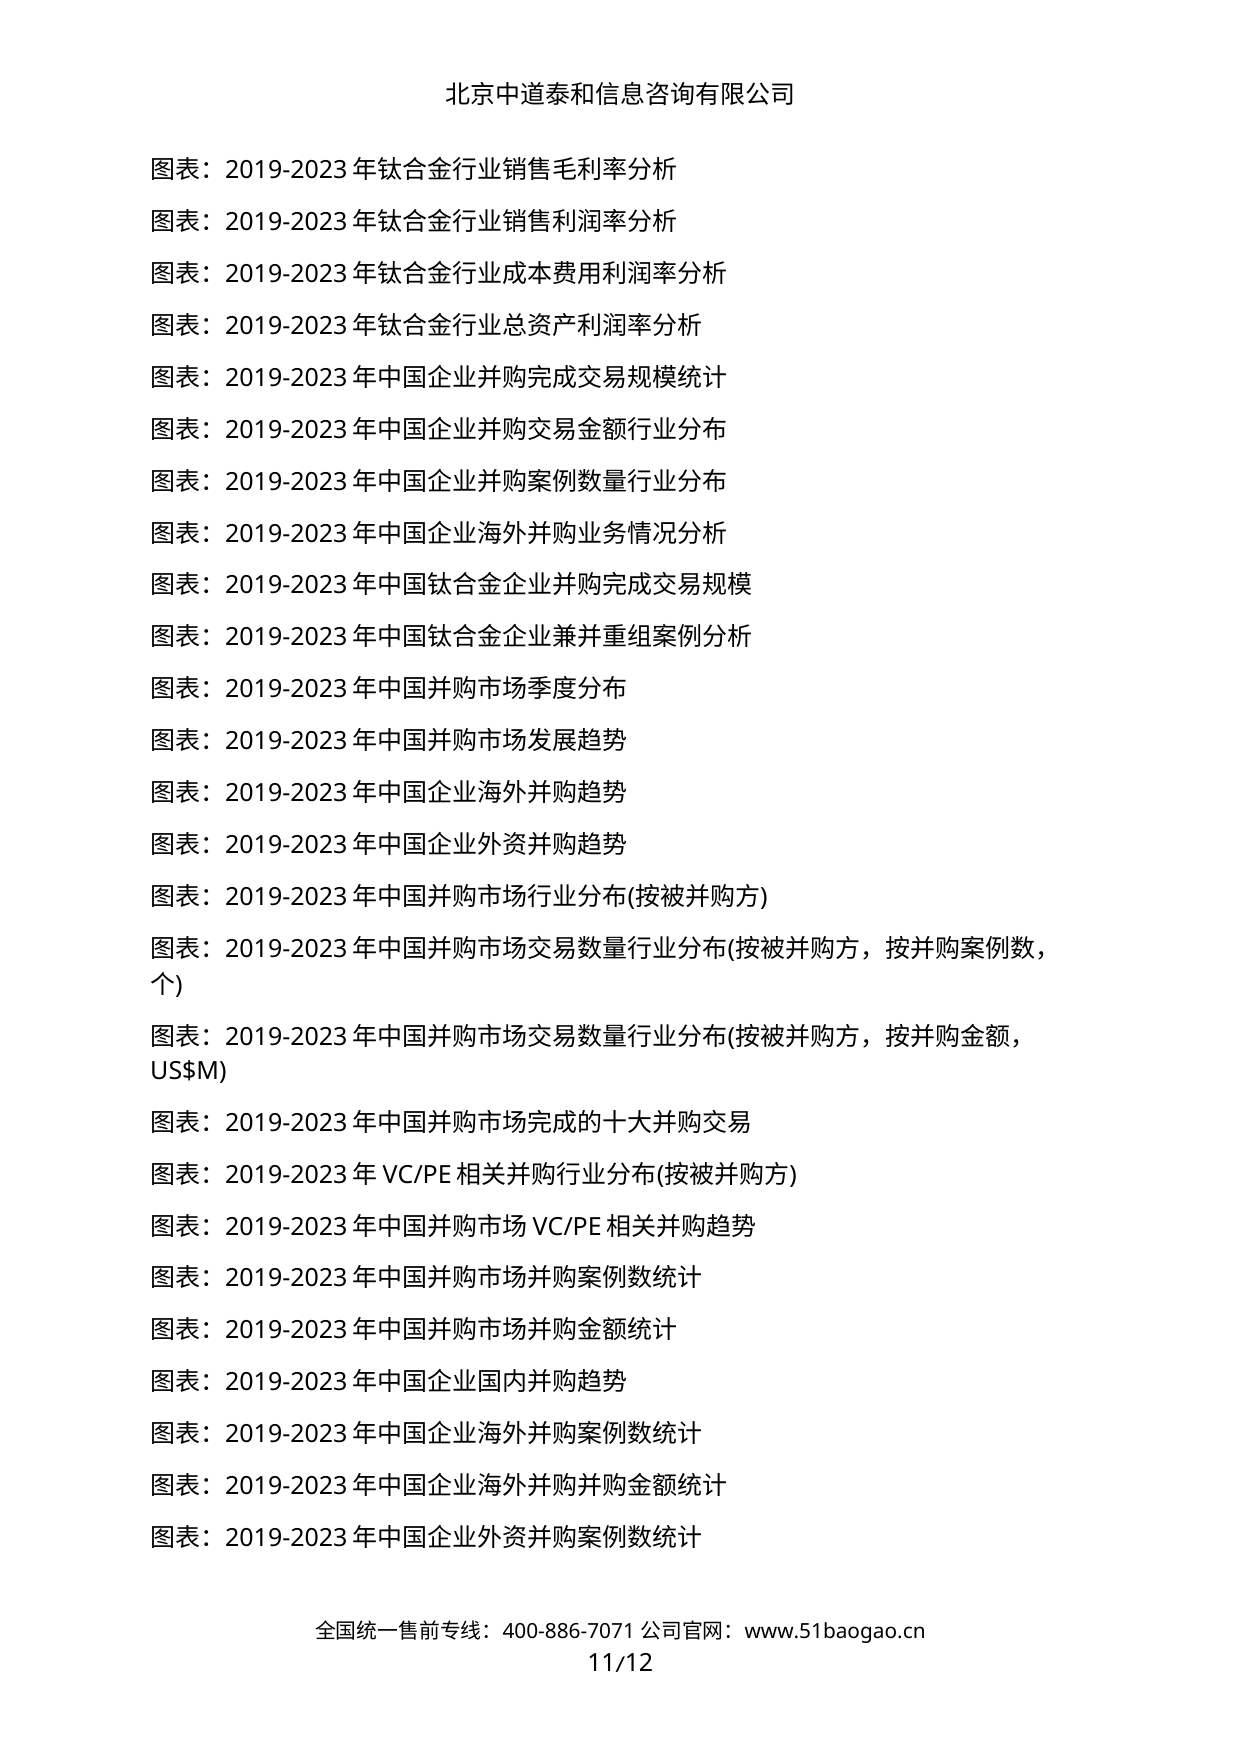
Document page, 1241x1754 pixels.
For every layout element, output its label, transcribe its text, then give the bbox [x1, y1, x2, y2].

text 图表：2019-2023年中国企业并购交易金额行业分布 [150, 409, 1090, 446]
text 图表：2019-2023年VC/PE相关并购行业分布(按被并购方) [150, 1154, 1090, 1190]
text 图表：2019-2023年中国钛合金企业兼并重组案例分析 [150, 617, 1090, 653]
text 图表：2019-2023年中国企业外资并购趋势 [150, 824, 1090, 861]
text 图表：2019-2023年中国并购市场交易数量行业分布(按被并购方，按并购案例数，个) [150, 928, 1090, 1001]
text 图表：2019-2023年中国并购市场交易数量行业分布(按被并购方，按并购金额，US$M) [150, 1016, 1090, 1087]
text 图表：2019-2023年中国并购市场发展趋势 [150, 721, 1090, 757]
text 图表：2019-2023年中国并购市场季度分布 [150, 669, 1090, 705]
text 图表：2019-2023年钛合金行业总资产利润率分析 [150, 306, 1090, 342]
text 图表：2019-2023年中国企业海外并购案例数统计 [150, 1413, 1090, 1450]
text 图表：2019-2023年中国企业并购案例数量行业分布 [150, 461, 1090, 497]
text 图表：2019-2023年中国并购市场VC/PE相关并购趋势 [150, 1206, 1090, 1242]
text 图表：2019-2023年中国企业海外并购并购金额统计 [150, 1465, 1090, 1502]
text 图表：2019-2023年钛合金行业成本费用利润率分析 [150, 254, 1090, 290]
text 图表：2019-2023年中国企业海外并购业务情况分析 [150, 513, 1090, 549]
text 图表：2019-2023年中国并购市场并购案例数统计 [150, 1258, 1090, 1294]
text 图表：2019-2023年中国企业海外并购趋势 [150, 772, 1090, 809]
text 图表：2019-2023年中国并购市场并购金额统计 [150, 1310, 1090, 1346]
text 图表：2019-2023年钛合金行业销售利润率分析 [150, 202, 1090, 238]
text 图表：2019-2023年中国企业国内并购趋势 [150, 1362, 1090, 1398]
text 图表：2019-2023年中国企业外资并购案例数统计 [150, 1517, 1090, 1553]
text 图表：2019-2023年中国钛合金企业并购完成交易规模 [150, 565, 1090, 601]
text 图表：2019-2023年钛合金行业销售毛利率分析 [150, 150, 1090, 186]
text 图表：2019-2023年中国企业并购完成交易规模统计 [150, 357, 1090, 394]
text 图表：2019-2023年中国并购市场行业分布(按被并购方) [150, 876, 1090, 912]
text 图表：2019-2023年中国并购市场完成的十大并购交易 [150, 1102, 1090, 1138]
